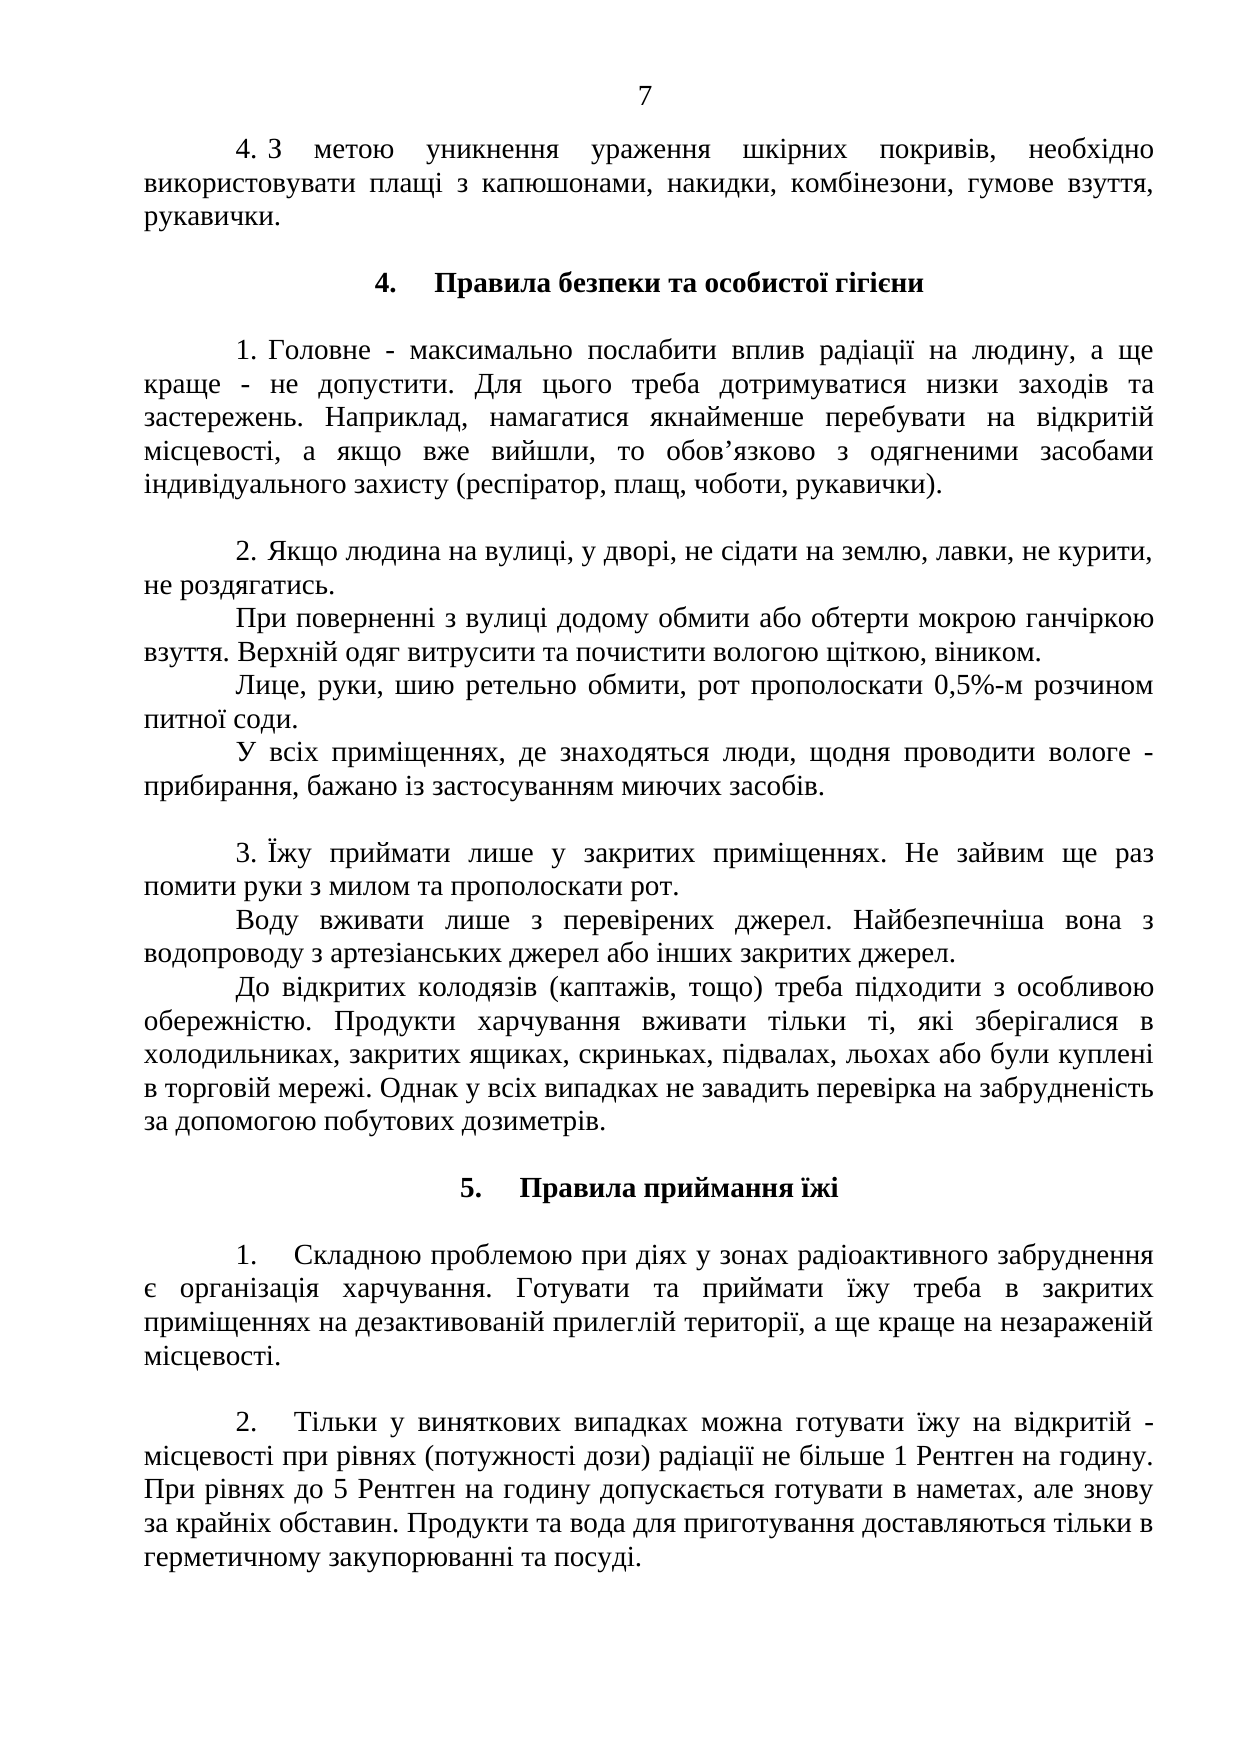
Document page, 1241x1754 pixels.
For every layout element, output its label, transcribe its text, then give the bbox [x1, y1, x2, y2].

list Складною проблемою при діях у зонах радіоактивного забруднення є організація харчування. Готувати та приймати їжу треба в закритих приміщеннях на дезактивованій прилеглій території, а ще краще на незараженій місцевості. [144, 1237, 1155, 1371]
list З метою уникнення ураження шкірних покривів, необхідно використовувати плащі з капюшонами, накидки, комбінезони, гумове взуття, рукавички. [144, 131, 1155, 232]
text У всіх приміщеннях, де знаходяться люди, щодня проводити вологе - прибирання, бажано із застосуванням миючих засобів. [144, 734, 1155, 802]
list Правила приймання їжі [144, 1170, 1155, 1204]
list Правила безпеки та особистої гігієни [144, 265, 1155, 299]
list Тільки у виняткових випадках можна готувати їжу на відкритій - місцевості при рівнях (потужності дози) радіації не більше 1 Рентген на годину. При рівнях до 5 Рентген на годину допускається готувати в наметах, але знову за крайніх обставин. Продукти та вода для приготування доставляються тільки в герметичному закупорюванні та посуді. [144, 1404, 1155, 1572]
list Якщо людина на вулиці, у дворі, не сідати на землю, лавки, не курити, не роздягатись. [144, 533, 1155, 600]
text Воду вживати лише з перевірених джерел. Найбезпечніша вона з водопроводу з артезіанських джерел або інших закритих джерел. [144, 902, 1155, 969]
text До відкритих колодязів (каптажів, тощо) треба підходити з особливою обережністю. Продукти харчування вживати тільки ті, які зберігалися в холодильниках, закритих ящиках, скриньках, підвалах, льохах або були куплені в торговій мережі. Однак у всіх випадках не завадить перевірка на забрудненість за допомогою побутових дозиметрів. [144, 969, 1155, 1137]
list Їжу приймати лише у закритих приміщеннях. Не зайвим ще раз помити руки з милом та прополоскати рот. [144, 835, 1155, 902]
text При поверненні з вулиці додому обмити або обтерти мокрою ганчіркою взуття. Верхній одяг витрусити та почистити вологою щіткою, віником. [144, 600, 1155, 667]
list Головне - максимально послабити вплив радіації на людину, а ще краще - не допустити. Для цього треба дотримуватися низки заходів та застережень. Наприклад, намагатися якнайменше перебувати на відкритій місцевості, а якщо вже вийшли, то обов’язково з одягненими засобами індивідуального захисту (респіратор, плащ, чоботи, рукавички). [144, 332, 1155, 500]
text Лице, руки, шию ретельно обмити, рот прополоскати 0,5%-м розчином питної соди. [144, 667, 1155, 734]
